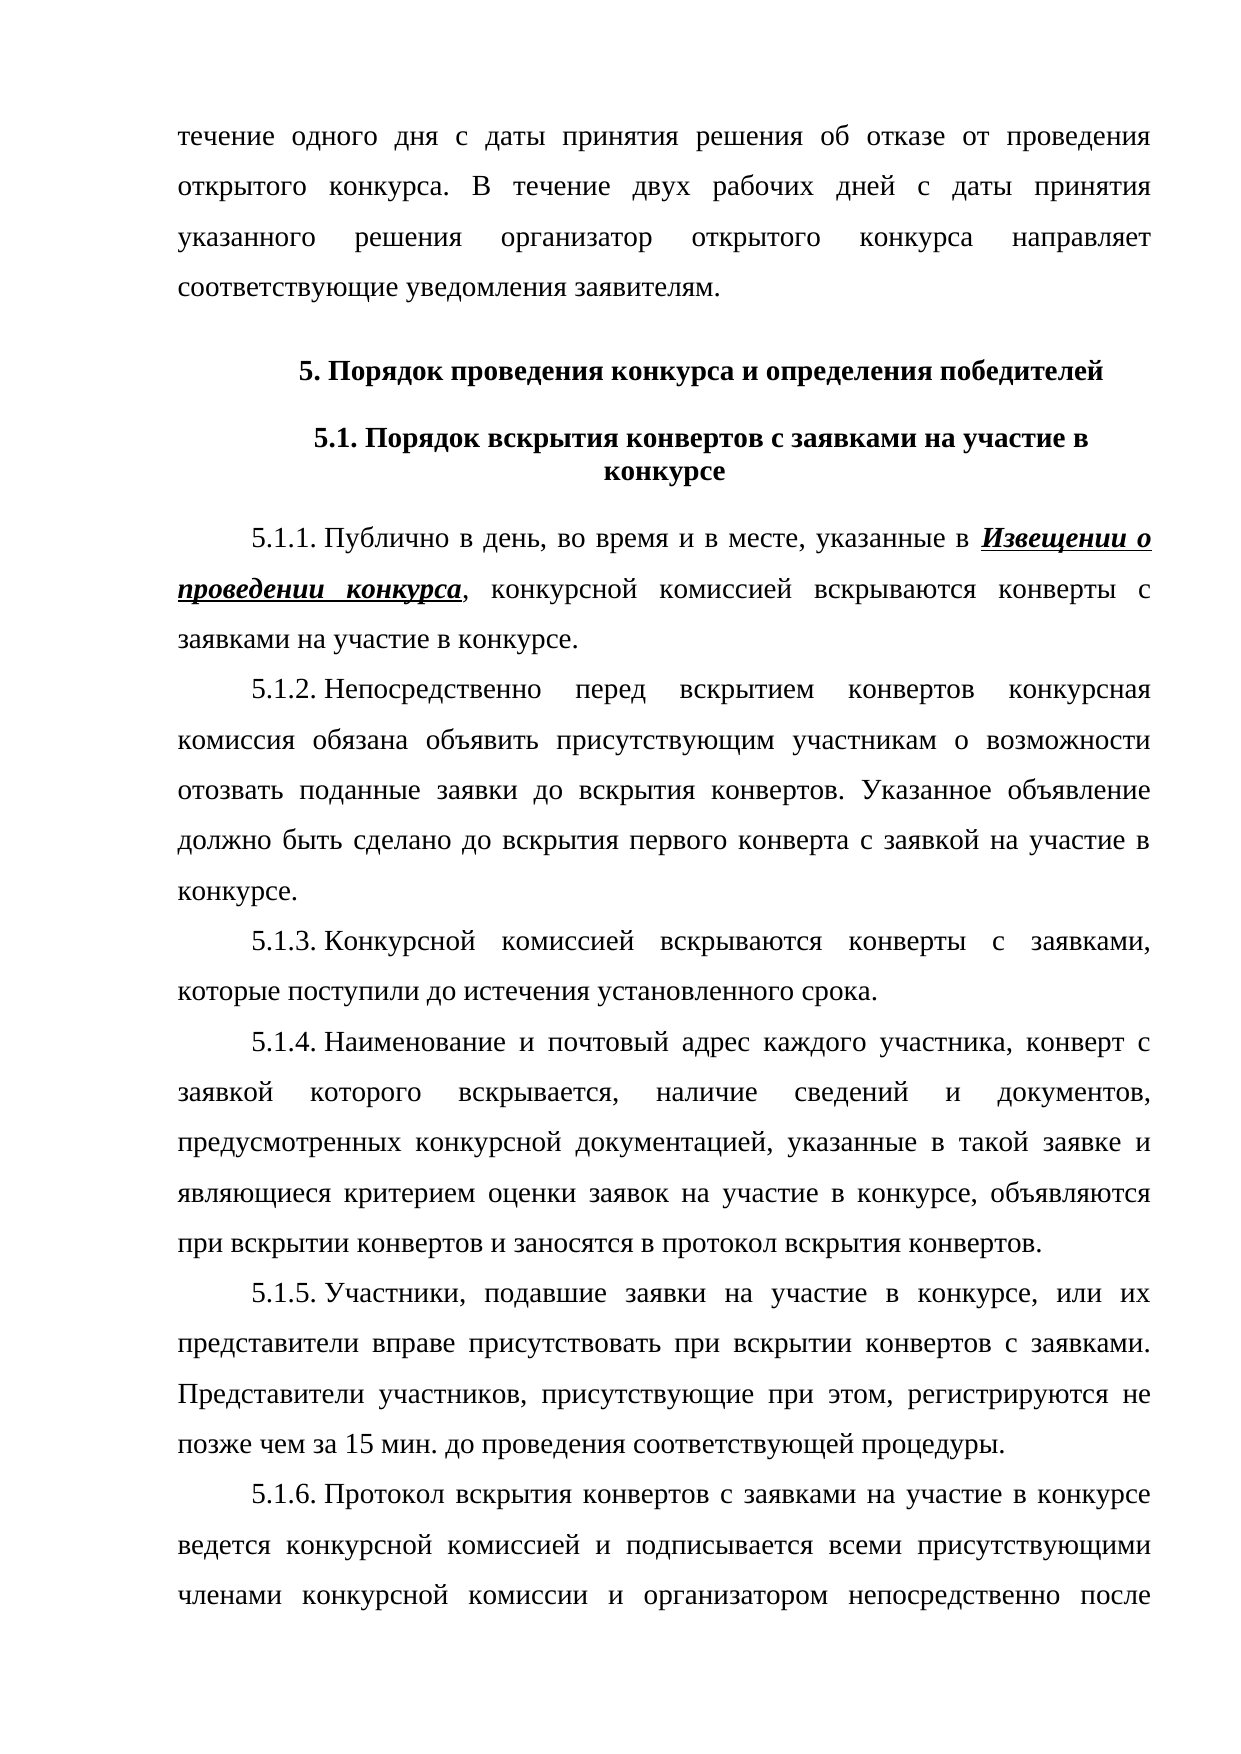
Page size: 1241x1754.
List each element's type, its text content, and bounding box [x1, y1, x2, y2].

text 5.1.5. Участники, подавшие заявки на участие в конкурсе, или их представители вправе присутствовать при вскрытии конвертов с заявками. Представители участников, присутствующие при этом, регистрируются не позже чем за 15 мин. до проведения соответствующей процедуры. [177, 1275, 1152, 1460]
text 5.1.2. Непосредственно перед вскрытием конвертов конкурсная комиссия обязана объявить присутствующим участникам о возможности отозвать поданные заявки до вскрытия конвертов. Указанное объявление должно быть сделано до вскрытия первого конверта с заявкой на участие в конкурсе. [177, 672, 1152, 906]
text 5.1.1. Публично в день, во время и в месте, указанные в Извещении о проведении конкурса, конкурсной комиссией вскрываются конверты с заявками на участие в конкурсе. [177, 521, 1152, 655]
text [177, 1477, 1152, 1611]
text 5.1.4. Наименование и почтовый адрес каждого участника, конверт с заявкой которого вскрывается, наличие сведений и документов, предусмотренных конкурсной документацией, указанные в такой заявке и являющиеся критерием оценки заявок на участие в конкурсе, объявляются при вскрытии конвертов и заносятся в протокол вскрытия конвертов. [177, 1024, 1152, 1258]
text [177, 118, 1152, 303]
text 5. Порядок проведения конкурса и определения победителей [177, 353, 1152, 386]
text 5.1. Порядок вскрытия конвертов с заявками на участие в конкурсе [177, 420, 1152, 487]
text 5.1.3. Конкурсной комиссией вскрываются конверты с заявками, которые поступили до истечения установленного срока. [177, 923, 1152, 1007]
